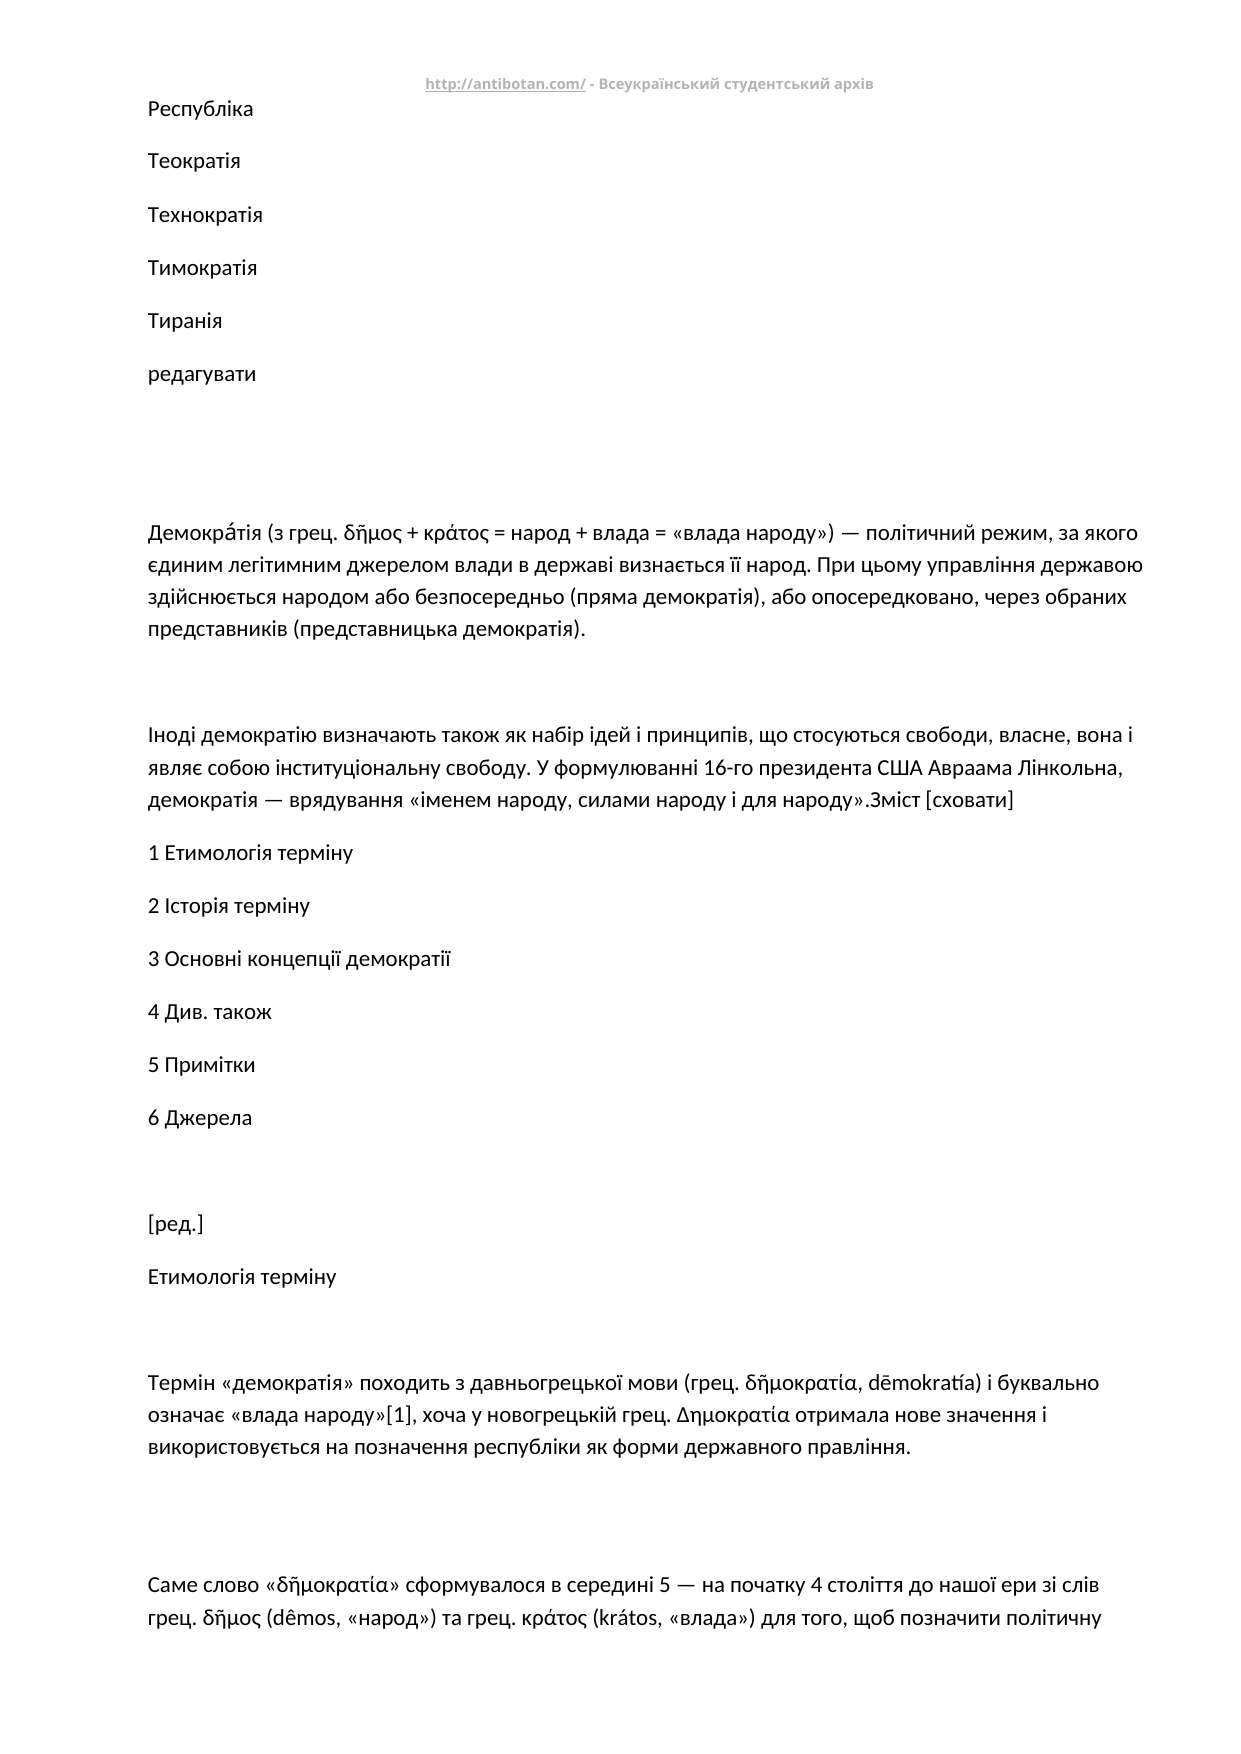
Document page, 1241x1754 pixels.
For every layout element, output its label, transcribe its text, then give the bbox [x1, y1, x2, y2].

text 6 Джерела [148, 1103, 1152, 1131]
text 2 Історія терміну [148, 891, 1152, 919]
text 4 Див. також [148, 997, 1152, 1025]
text Республіка [148, 94, 1152, 122]
text 1 Етимологія терміну [148, 838, 1152, 866]
text [ред.] [148, 1209, 1152, 1237]
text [148, 1571, 1152, 1631]
text Демокра́тія (з грец. δῆμος + κράτος = народ + влада = «влада народу») — політичний режим, за якого єдиним легітимним джерелом влади в державі визнається її народ. При цьому управління державою здійснюється народом або безпосередньо (пряма демократія), або опосередковано, через обраних представників (представницька демократія). [148, 518, 1152, 642]
text 3 Основні концепції демократії [148, 944, 1152, 972]
text редагувати [148, 359, 1152, 387]
text Іноді демократію визначають також як набір ідей і принципів, що стосуються свободи, власне, вона і являє собою інституціональну свободу. У формулюванні 16-го президента США Авраама Лінкольна, демократія — врядування «іменем народу, силами народу і для народу».Зміст [сховати] [148, 720, 1152, 813]
text Технократія [148, 200, 1152, 228]
text 5 Примітки [148, 1050, 1152, 1078]
text Термін «демократія» походить з давньогрецької мови (грец. δῆμοκρατία, dēmokratía) і буквально означає «влада народу»[1], хоча у новогрецькій грец. Δημοκρατία отримала нове значення і використовується на позначення республіки як форми державного правління. [148, 1368, 1152, 1493]
text Теократія [148, 147, 1152, 175]
text Тиранія [148, 306, 1152, 334]
text Тимократія [148, 253, 1152, 281]
text Етимологія терміну [148, 1262, 1152, 1290]
